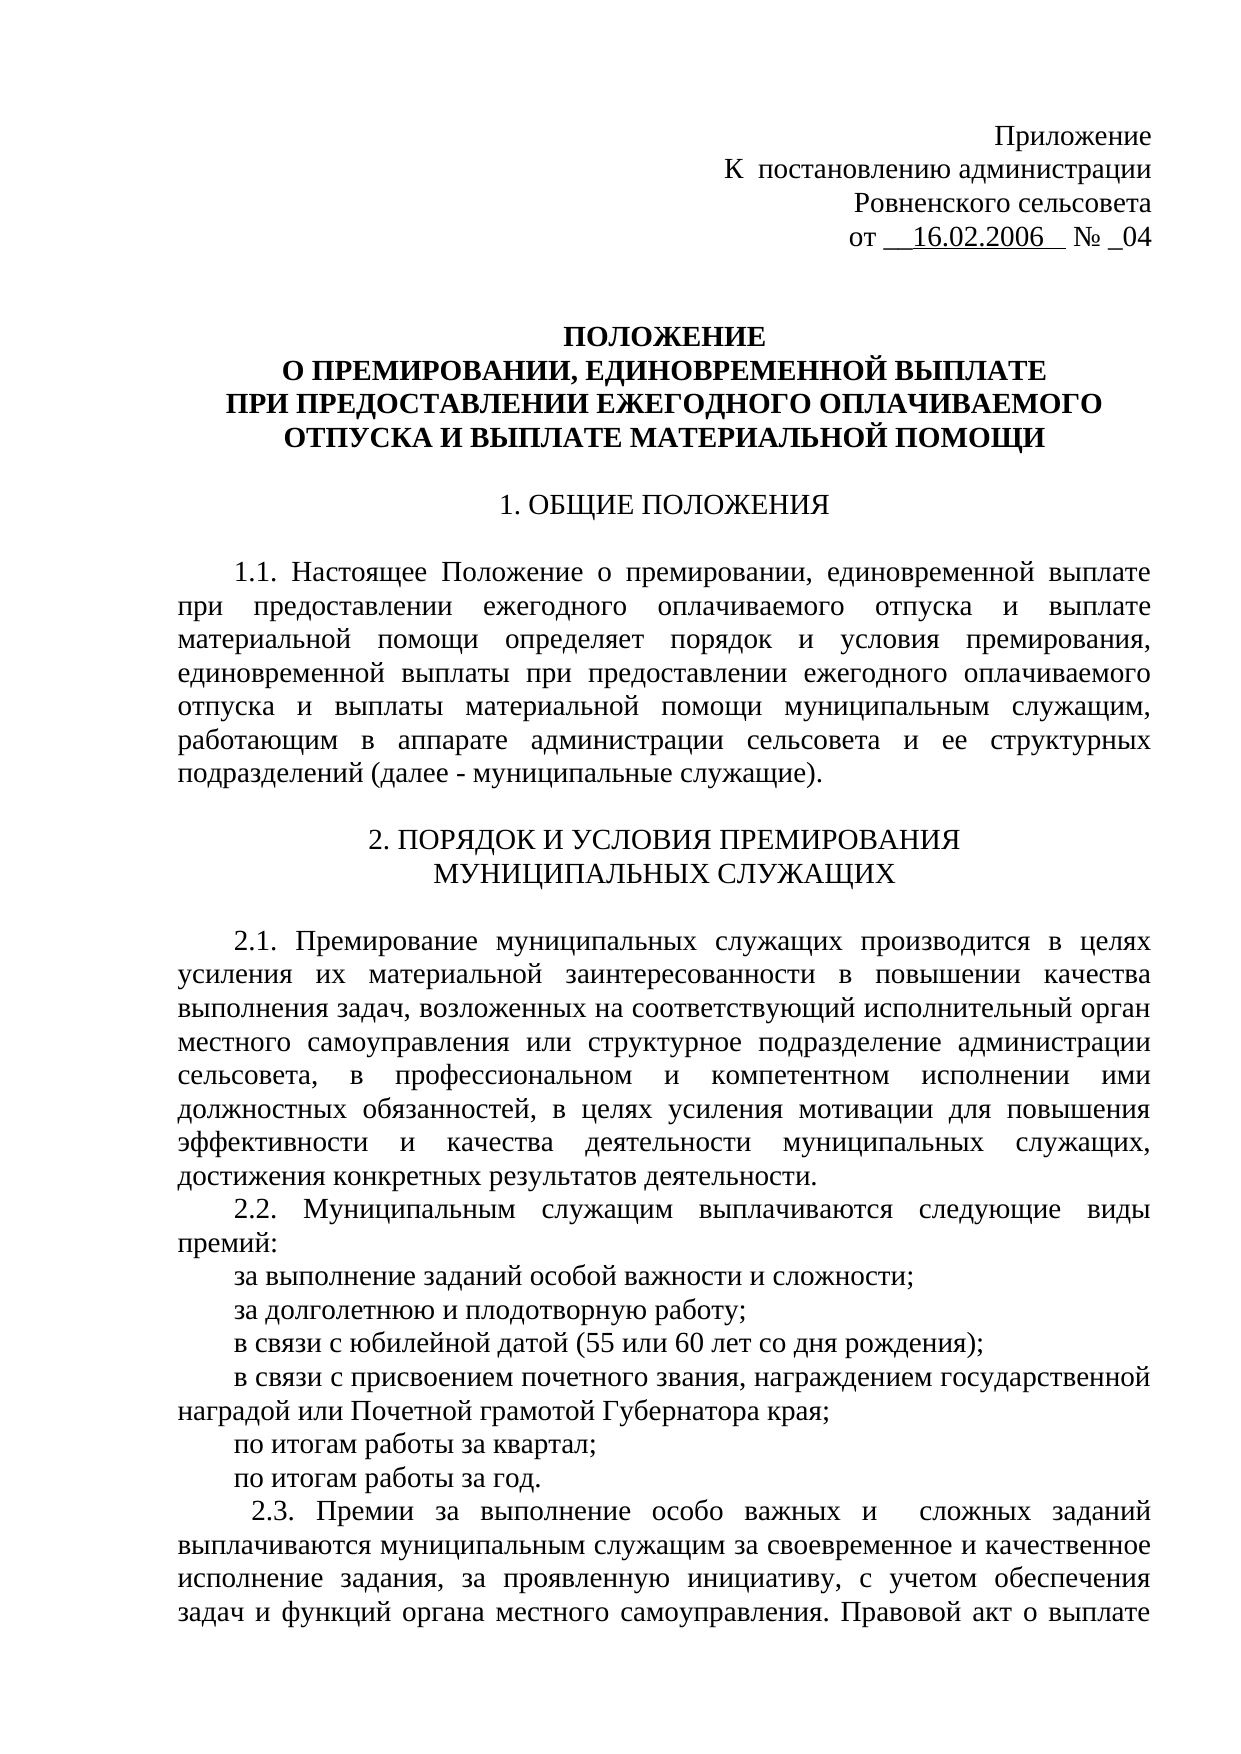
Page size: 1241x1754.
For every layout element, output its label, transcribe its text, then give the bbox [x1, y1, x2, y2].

text в связи с присвоением почетного звания, награждением государственной наградой или Почетной грамотой Губернатора края; [177, 1359, 1152, 1426]
title ПОЛОЖЕНИЕ [177, 319, 1152, 353]
text Ровненского сельсовета [177, 185, 1152, 219]
text МУНИЦИПАЛЬНЫХ СЛУЖАЩИХ [177, 856, 1152, 889]
text за долголетнюю и плодотворную работу; [177, 1292, 1152, 1326]
title ПРИ ПРЕДОСТАВЛЕНИИ ЕЖЕГОДНОГО ОПЛАЧИВАЕМОГО [177, 386, 1152, 420]
text 1.1. Настоящее Положение о премировании, единовременной выплате при предоставлении ежегодного оплачиваемого отпуска и выплате материальной помощи определяет порядок и условия премирования, единовременной выплаты при предоставлении ежегодного оплачиваемого отпуска и выплаты материальной помощи муниципальным служащим, работающим в аппарате администрации сельсовета и ее структурных подразделений (далее - муниципальные служащие). [177, 554, 1152, 789]
text 2.2. Муниципальным служащим выплачиваются следующие виды премий: [177, 1191, 1152, 1258]
text К постановлению администрации [177, 152, 1152, 185]
title ОТПУСКА И ВЫПЛАТЕ МАТЕРИАЛЬНОЙ ПОМОЩИ [177, 420, 1152, 453]
text за выполнение заданий особой важности и сложности; [177, 1258, 1152, 1292]
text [177, 1493, 1152, 1627]
text 2.1. Премирование муниципальных служащих производится в целях усиления их материальной заинтересованности в повышении качества выполнения задач, возложенных на соответствующий исполнительный орган местного самоуправления или структурное подразделение администрации сельсовета, в профессиональном и компетентном исполнении ими должностных обязанностей, в целях усиления мотивации для повышения эффективности и качества деятельности муниципальных служащих, достижения конкретных результатов деятельности. [177, 923, 1152, 1191]
title О ПРЕМИРОВАНИИ, ЕДИНОВРЕМЕННОЙ ВЫПЛАТЕ [177, 353, 1152, 386]
text Приложение [177, 118, 1152, 152]
text по итогам работы за квартал; [177, 1426, 1152, 1460]
text 1. ОБЩИЕ ПОЛОЖЕНИЯ [177, 487, 1152, 521]
text по итогам работы за год. [177, 1460, 1152, 1493]
text от __16.02.2006 № _04 [177, 219, 1152, 252]
text 2. ПОРЯДОК И УСЛОВИЯ ПРЕМИРОВАНИЯ [177, 822, 1152, 856]
text в связи с юбилейной датой (55 или 60 лет со дня рождения); [177, 1326, 1152, 1359]
